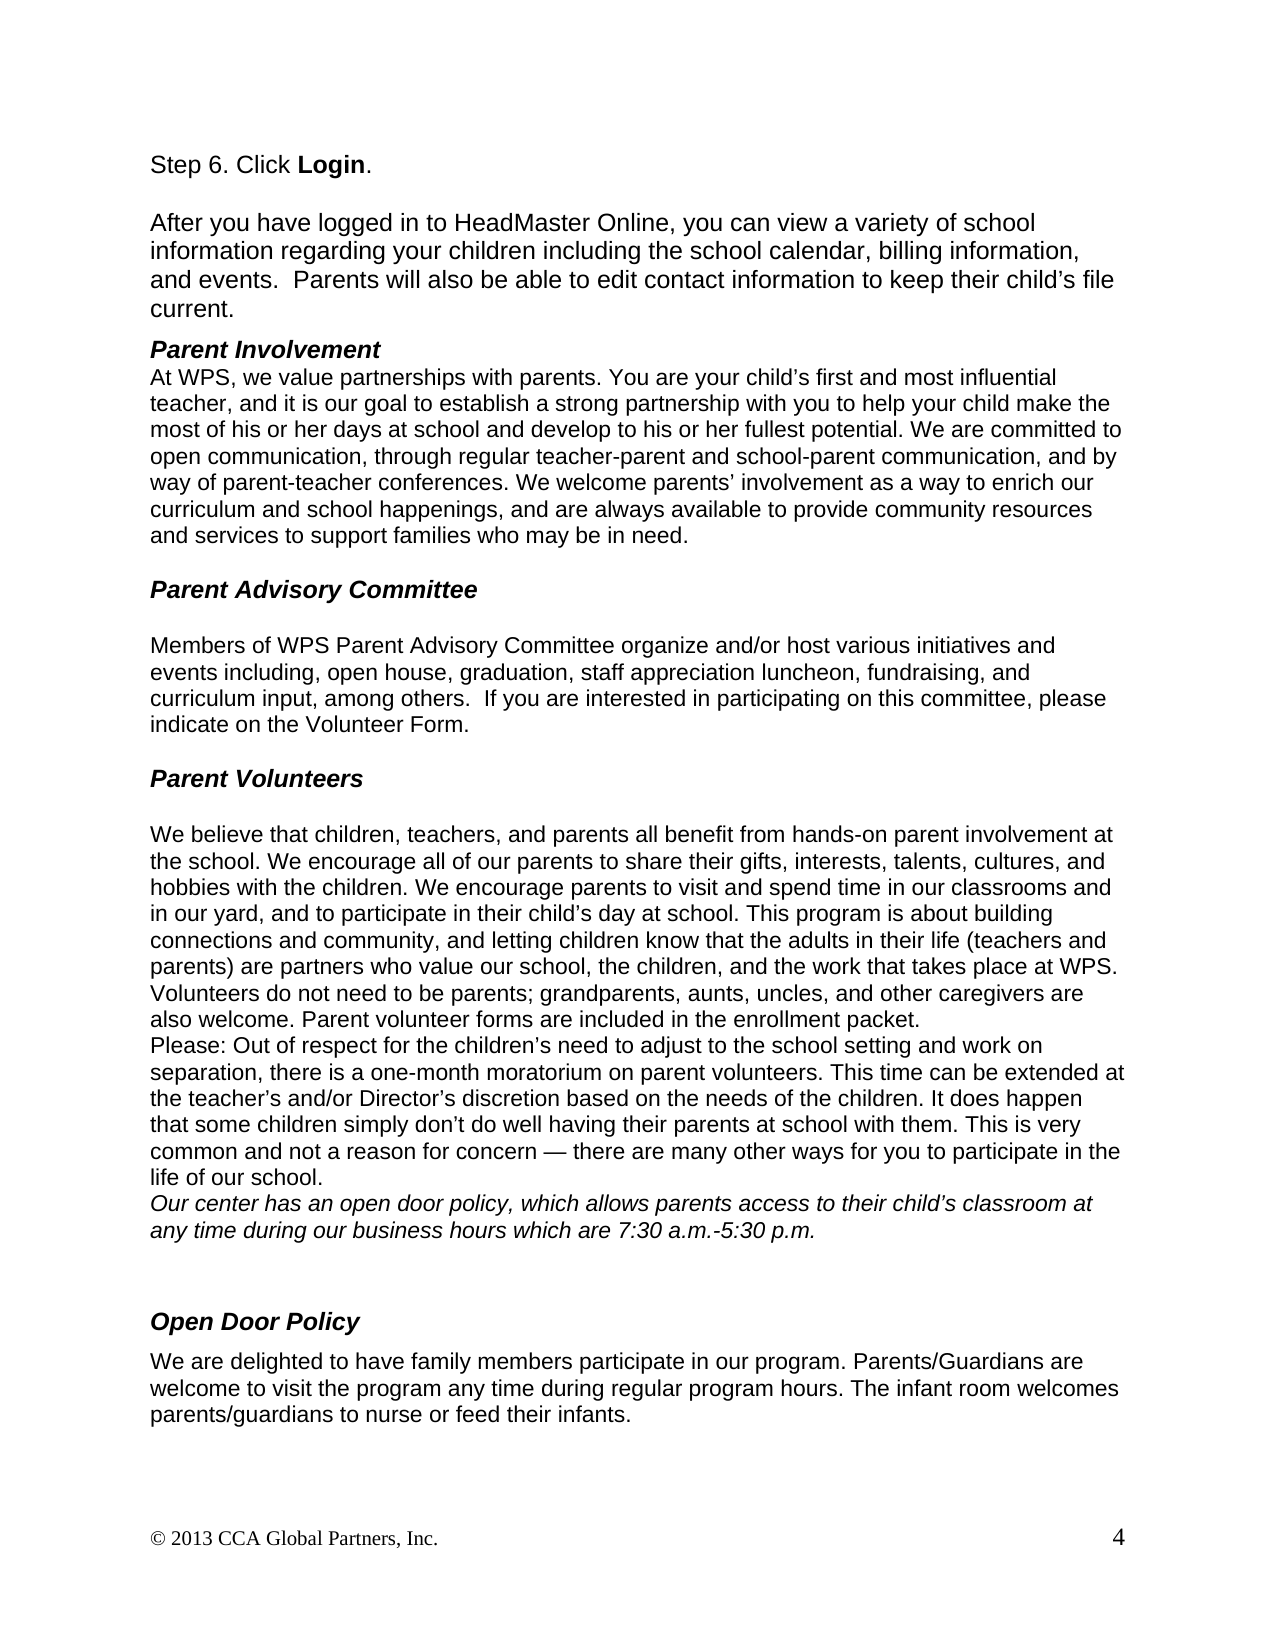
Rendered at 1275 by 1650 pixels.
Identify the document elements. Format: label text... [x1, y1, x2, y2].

text Parent Involvement [150, 335, 1125, 364]
text Members of WPS Parent Advisory Committee organize and/or host various initiatives and events including, open house, graduation, staff appreciation luncheon, fundraising, and curriculum input, among others. If you are interested in participating on this committee, please indicate on the Volunteer Form. [150, 632, 1125, 737]
text At WPS, we value partnerships with parents. You are your child’s first and most influential teacher, and it is our goal to establish a strong partnership with you to help your child make the most of his or her days at school and develop to his or her fullest potential. We are committed to open communication, through regular teacher-parent and school-parent communication, and by way of parent-teacher conferences. We welcome parents’ involvement as a way to enrich our curriculum and school happenings, and are always available to provide community resources and services to support families who may be in need. [150, 364, 1125, 548]
text Our center has an open door policy, which allows parents access to their child’s classroom at any time during our business hours which are 7:30 a.m.-5:30 p.m. [150, 1190, 1125, 1243]
text Please: Out of respect for the children’s need to adjust to the school setting and work on separation, there is a one-month moratorium on parent volunteers. This time can be extended at the teacher’s and/or Director’s discretion based on the needs of the children. It does happen that some children simply don’t do well having their parents at school with them. This is very common and not a reason for concern — there are many other ways for you to participate in the life of our school. [150, 1032, 1125, 1190]
text Parent Advisory Committee [150, 574, 1125, 603]
text We are delighted to have family members participate in our program. Parents/Guardians are welcome to visit the program any time during regular program hours. The infant room welcomes parents/guardians to nurse or feed their infants. [150, 1348, 1125, 1427]
text Step 6. Click Login. [150, 150, 1125, 179]
text After you have logged in to HeadMaster Online, you can view a variety of school information regarding your children including the school calendar, billing information, and events. Parents will also be able to edit contact information to keep their child’s file current. [150, 207, 1125, 322]
text Parent Volunteers [150, 764, 1125, 793]
text We believe that children, teachers, and parents all benefit from hands-on parent involvement at the school. We encourage all of our parents to share their gifts, interests, talents, cultures, and hobbies with the children. We encourage parents to visit and spend time in our classrooms and in our yard, and to participate in their child’s day at school. This program is about building connections and community, and letting children know that the adults in their life (teachers and parents) are partners who value our school, the children, and the work that takes place at WPS. Volunteers do not need to be parents; grandparents, aunts, uncles, and other caregivers are also welcome. Parent volunteer forms are included in the enrollment packet. [150, 821, 1125, 1032]
subtitle Open Door Policy [150, 1307, 1125, 1336]
